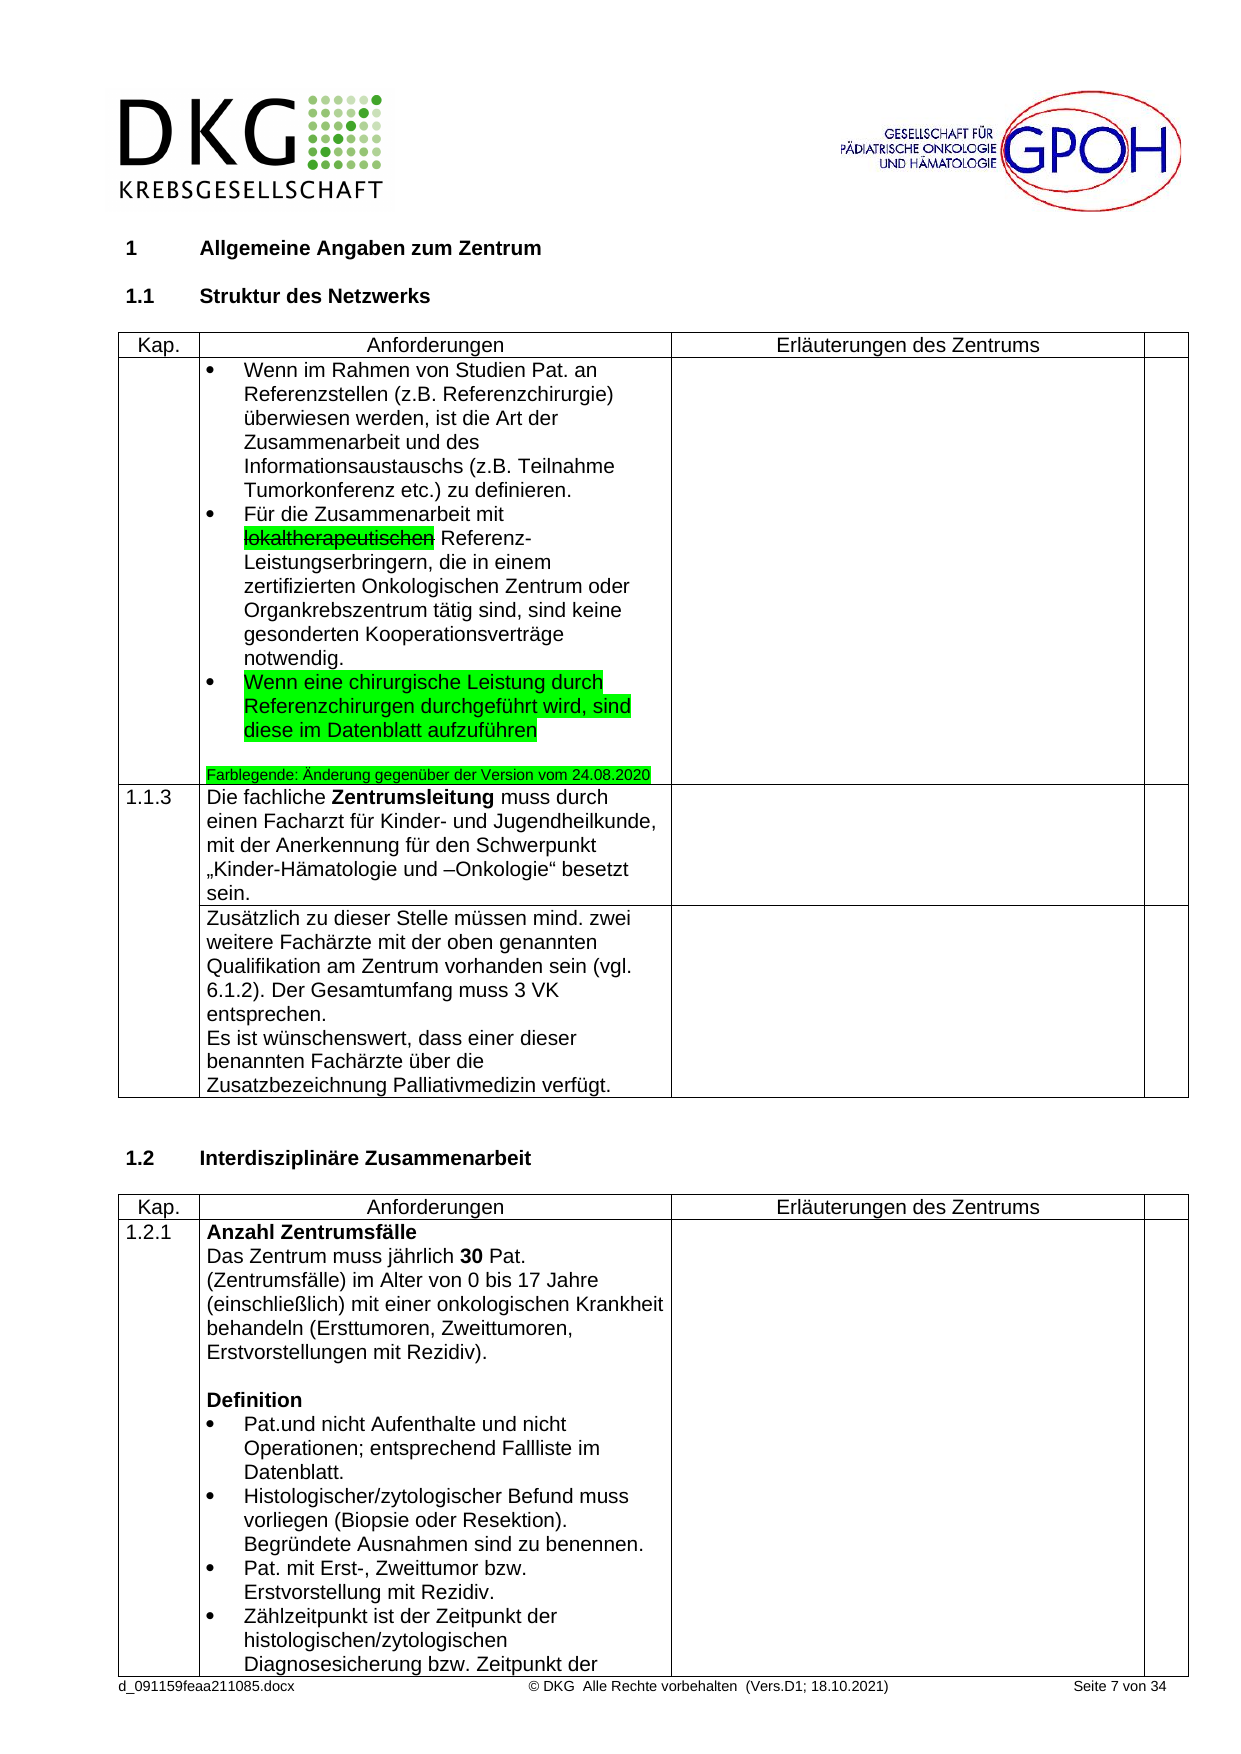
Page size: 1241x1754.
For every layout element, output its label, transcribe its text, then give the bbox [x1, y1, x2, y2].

table_cell Anforderungen [200, 1195, 671, 1219]
table_cell Erläuterungen des Zentrums [672, 1195, 1144, 1219]
table_cell Zusätzlich zu dieser Stelle müssen mind. zwei weitere Fachärzte mit der oben genannten Qualifikation am Zentrum vorhanden sein (vgl. 6.1.2). Der Gesamtumfang muss 3 VK entsprechen. Es ist wünschenswert, dass einer dieser benannten Fachärzte über die Zusatzbezeichnung Palliativmedizin verfügt. [200, 906, 671, 1097]
table_cell Erläuterungen des Zentrums [672, 333, 1144, 357]
table_cell 1.2.1 [119, 1220, 199, 1676]
table_header 1 Allgemeine Angaben zum Zentrum 1.1 Struktur des Netzwerks [118, 236, 1188, 332]
table_cell [119, 905, 199, 1097]
table_header 1.2 Interdisziplinäre Zusammenarbeit [118, 1146, 1188, 1194]
picture [104, 88, 396, 212]
table_cell [1145, 358, 1188, 784]
table_cell Kap. [119, 333, 199, 357]
table_cell Anforderungen [200, 333, 671, 357]
table_cell 1.1.3 [119, 785, 199, 904]
picture [841, 90, 1182, 212]
table_cell [1145, 1195, 1188, 1219]
table_cell [119, 358, 199, 784]
table_cell Die fachliche Zentrumsleitung muss durch einen Facharzt für Kinder- und Jugendheilkunde, mit der Anerkennung für den Schwerpunkt „Kinder-Hämatologie und –Onkologie“ besetzt sein. [200, 785, 671, 904]
table_cell [1145, 906, 1188, 1097]
table_cell [672, 906, 1144, 1097]
table_cell [672, 358, 1144, 784]
table_cell [1145, 785, 1188, 904]
table_cell [672, 785, 1144, 904]
table_cell [672, 1220, 1144, 1676]
table_cell [1145, 333, 1188, 357]
table_cell [1145, 1220, 1188, 1676]
table_cell Kap. [119, 1195, 199, 1219]
